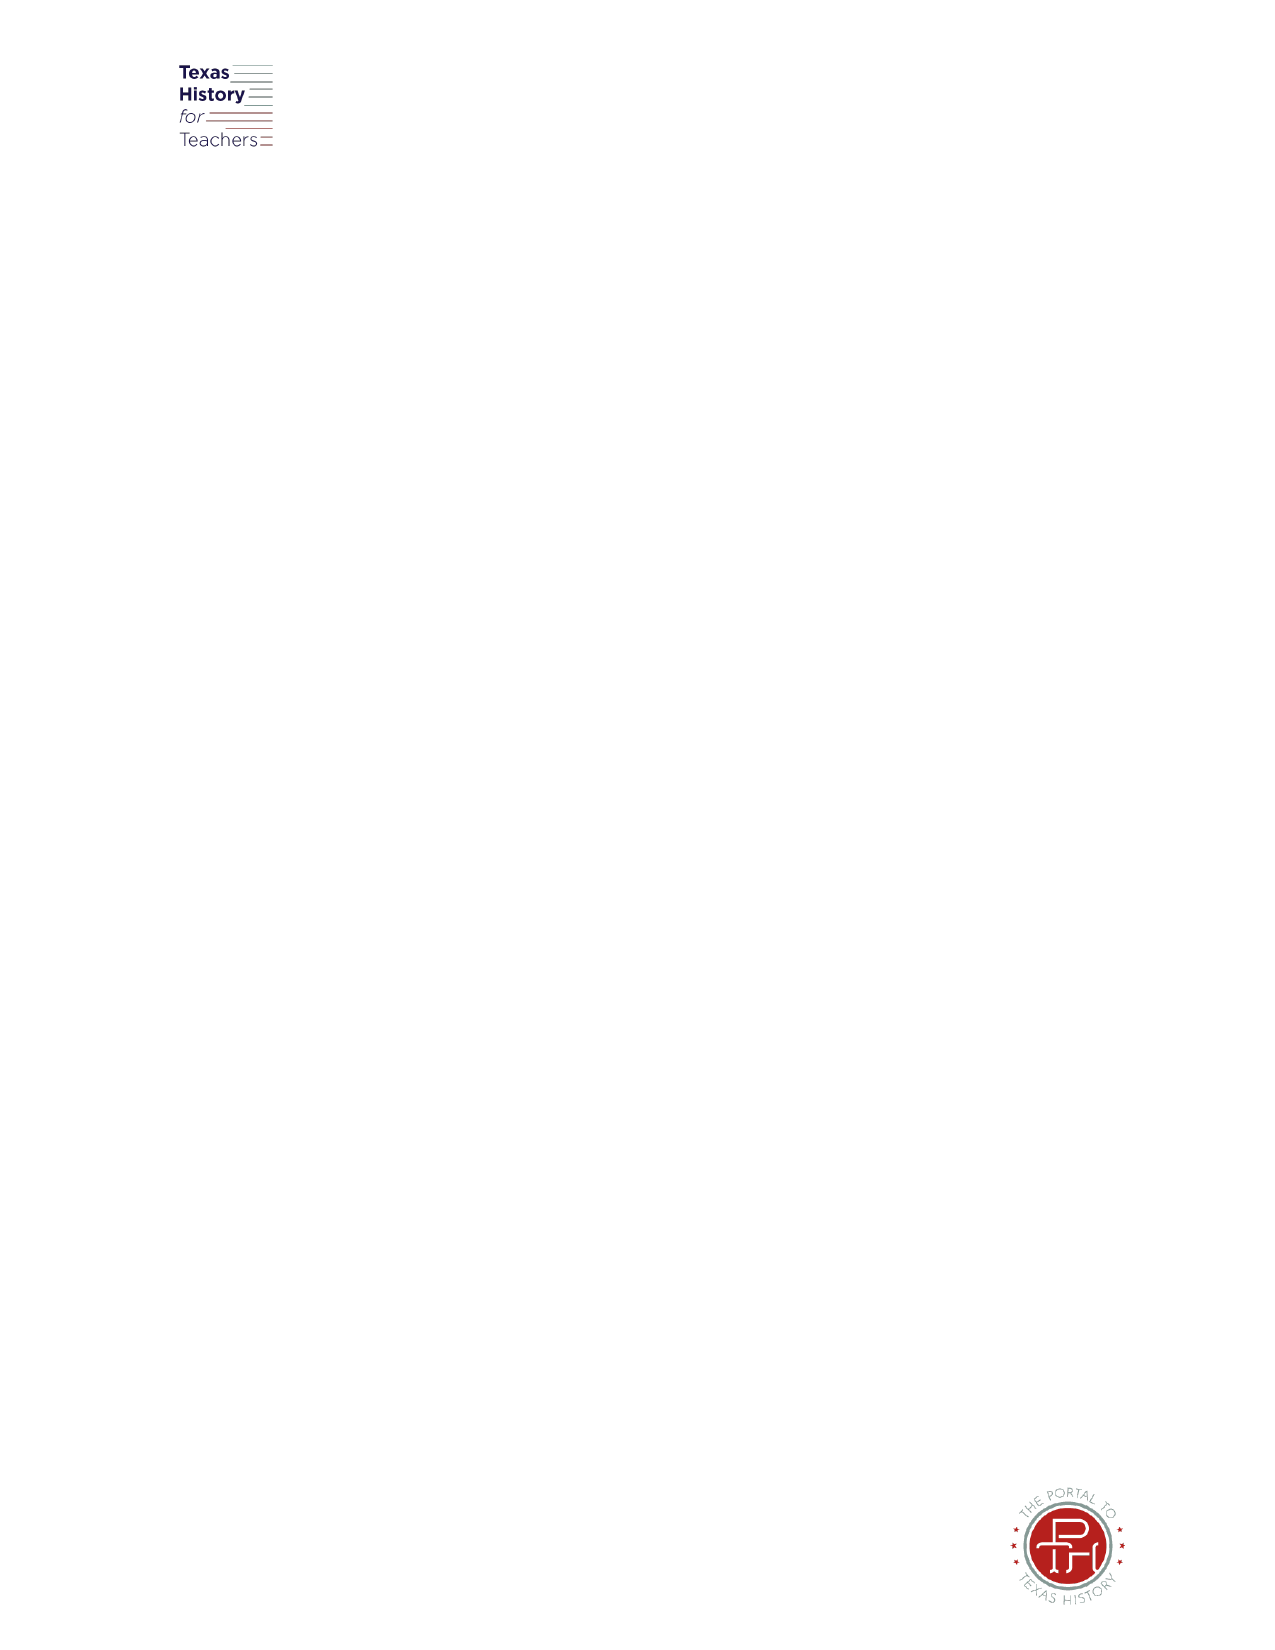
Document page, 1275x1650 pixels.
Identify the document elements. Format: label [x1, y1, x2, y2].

picture [1010, 1487, 1125, 1605]
picture [150, 30, 308, 188]
